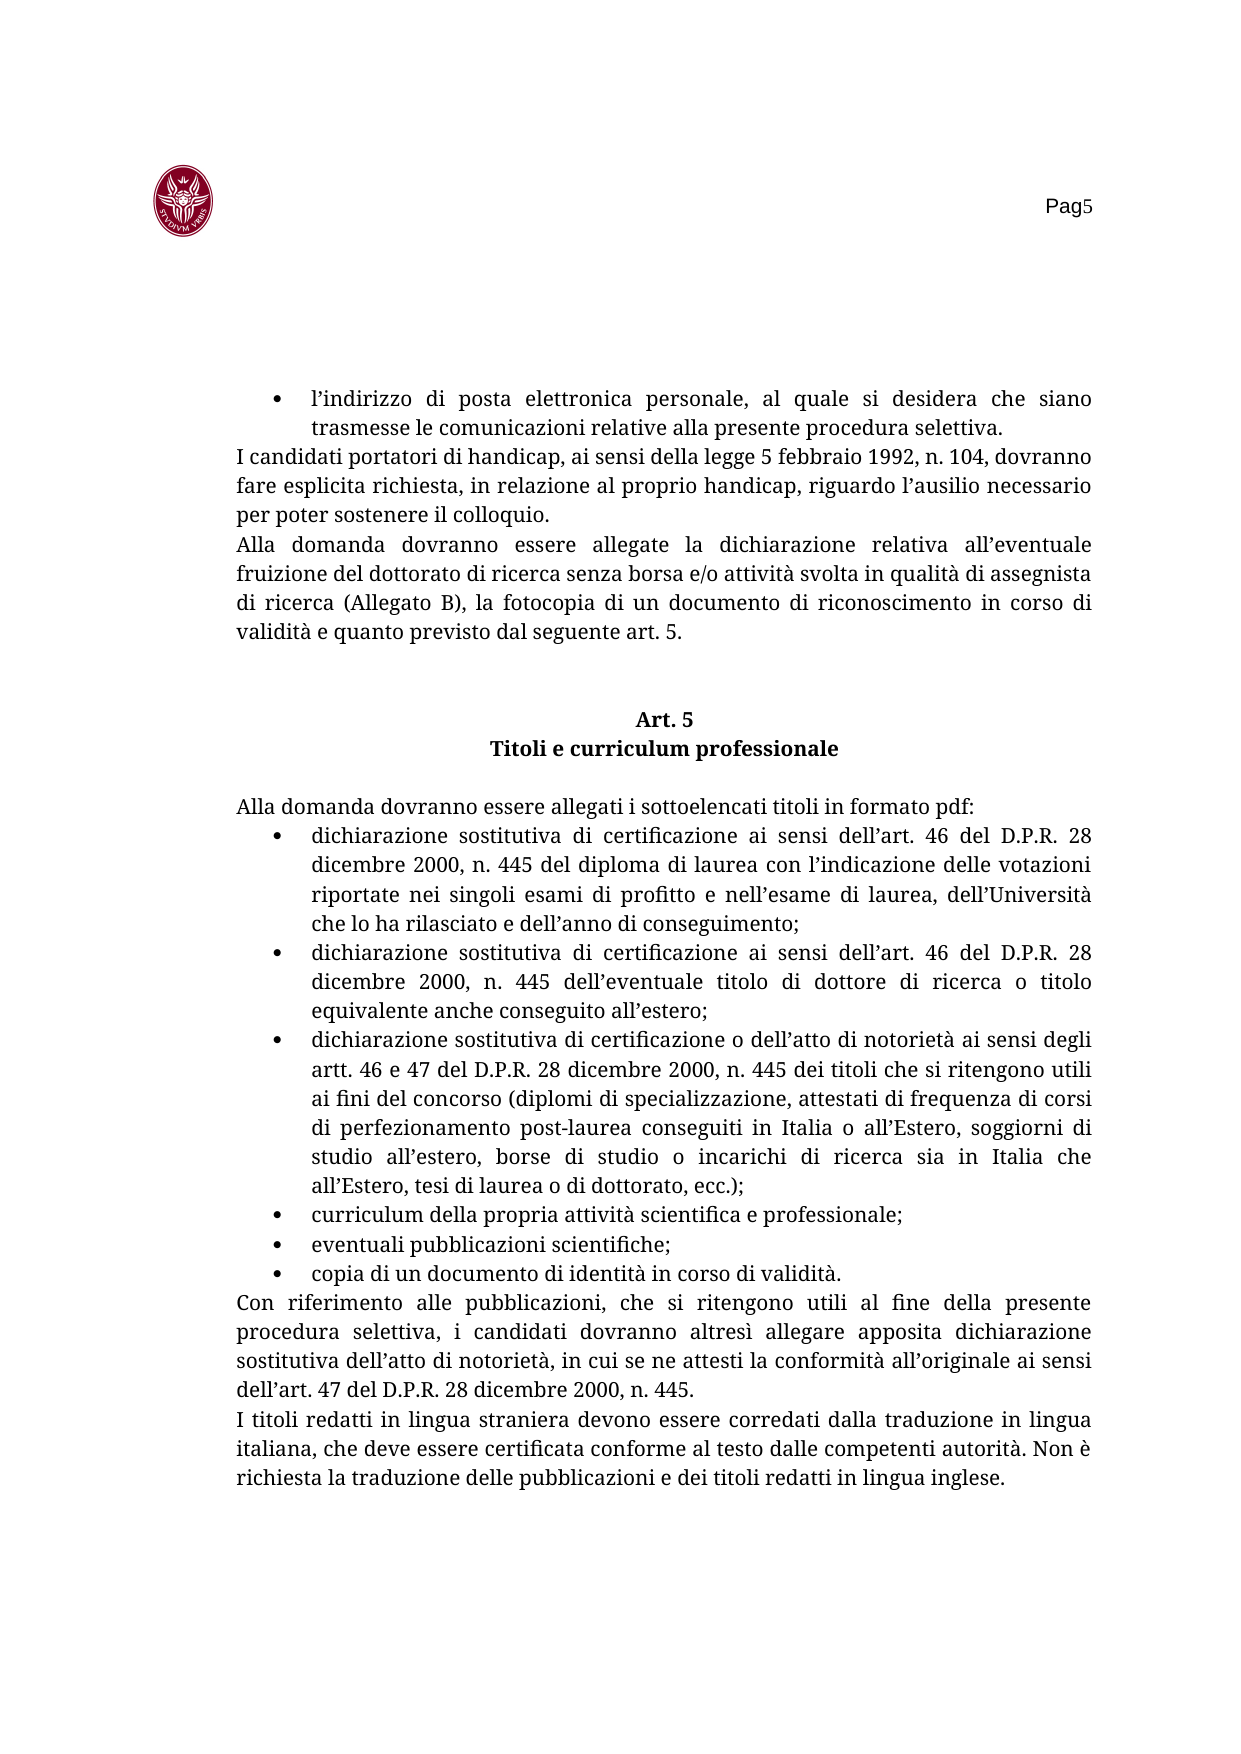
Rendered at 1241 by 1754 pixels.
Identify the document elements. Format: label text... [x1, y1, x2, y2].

picture [0, 0, 414, 266]
text Con riferimento alle pubblicazioni, che si ritengono utili al fine della presente procedura selettiva, i candidati dovranno altresì allegare apposita dichiarazione sostitutiva dell’atto di notorietà, in cui se ne attesti la conformità all’originale ai sensi dell’art. 47 del D.P.R. 28 dicembre 2000, n. 445. [236, 1287, 1093, 1404]
text I candidati portatori di handicap, ai sensi della legge 5 febbraio 1992, n. 104, dovranno fare esplicita richiesta, in relazione al proprio handicap, riguardo l’ausilio necessario per poter sostenere il colloquio. [236, 441, 1093, 529]
text Art. 5 [236, 704, 1093, 733]
text Titoli e curriculum professionale [236, 733, 1093, 762]
list copia di un documento di identità in corso di validità. [274, 1258, 1093, 1287]
list l’indirizzo di posta elettronica personale, al quale si desidera che siano trasmesse le comunicazioni relative alla presente procedura selettiva. [274, 383, 1093, 441]
text I titoli redatti in lingua straniera devono essere corredati dalla traduzione in lingua italiana, che deve essere certificata conforme al testo dalle competenti autorità. Non è richiesta la traduzione delle pubblicazioni e dei titoli redatti in lingua inglese. [236, 1404, 1093, 1491]
list eventuali pubblicazioni scientifiche; [274, 1229, 1093, 1258]
text Alla domanda dovranno essere allegate la dichiarazione relativa all’eventuale fruizione del dottorato di ricerca senza borsa e/o attività svolta in qualità di assegnista di ricerca (Allegato B), la fotocopia di un documento di riconoscimento in corso di validità e quanto previsto dal seguente art. 5. [236, 529, 1093, 645]
text Alla domanda dovranno essere allegati i sottoelencati titoli in formato pdf: [236, 791, 1093, 820]
list dichiarazione sostitutiva di certificazione ai sensi dell’art. 46 del D.P.R. 28 dicembre 2000, n. 445 del diploma di laurea con l’indicazione delle votazioni riportate nei singoli esami di profitto e nell’esame di laurea, dell’Università che lo ha rilasciato e dell’anno di conseguimento; [274, 820, 1093, 937]
list dichiarazione sostitutiva di certificazione ai sensi dell’art. 46 del D.P.R. 28 dicembre 2000, n. 445 dell’eventuale titolo di dottore di ricerca o titolo equivalente anche conseguito all’estero; [274, 937, 1093, 1024]
list dichiarazione sostitutiva di certificazione o dell’atto di notorietà ai sensi degli artt. 46 e 47 del D.P.R. 28 dicembre 2000, n. 445 dei titoli che si ritengono utili ai fini del concorso (diplomi di specializzazione, attestati di frequenza di corsi di perfezionamento post-laurea conseguiti in Italia o all’Estero, soggiorni di studio all’estero, borse di studio o incarichi di ricerca sia in Italia che all’Estero, tesi di laurea o di dottorato, ecc.); [274, 1024, 1093, 1199]
list curriculum della propria attività scientifica e professionale; [274, 1199, 1093, 1229]
